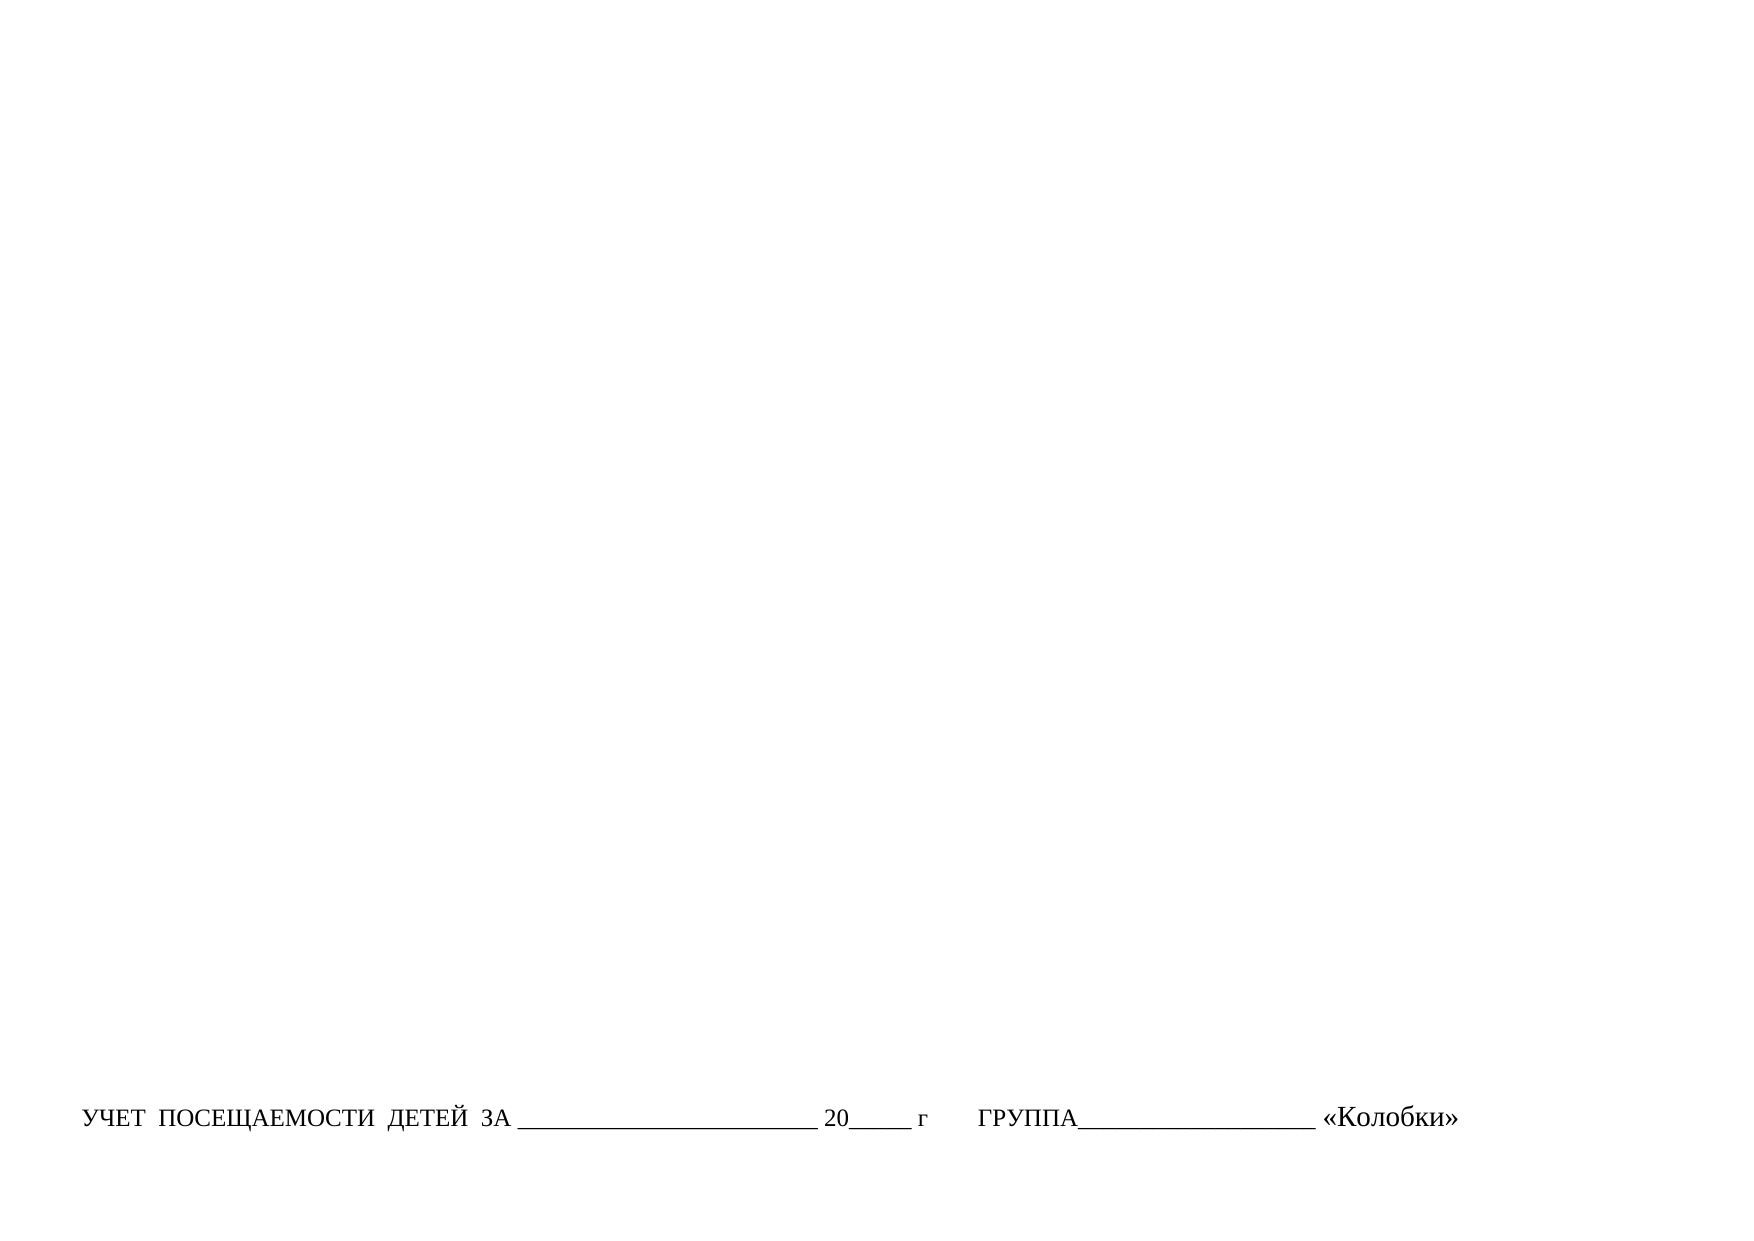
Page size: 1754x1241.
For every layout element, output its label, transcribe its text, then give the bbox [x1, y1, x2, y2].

text УЧЕТ ПОСЕЩАЕМОСТИ ДЕТЕЙ ЗА ________________________ 20_____ г ГРУППА___________________ «Колобки» [75, 1099, 1708, 1132]
